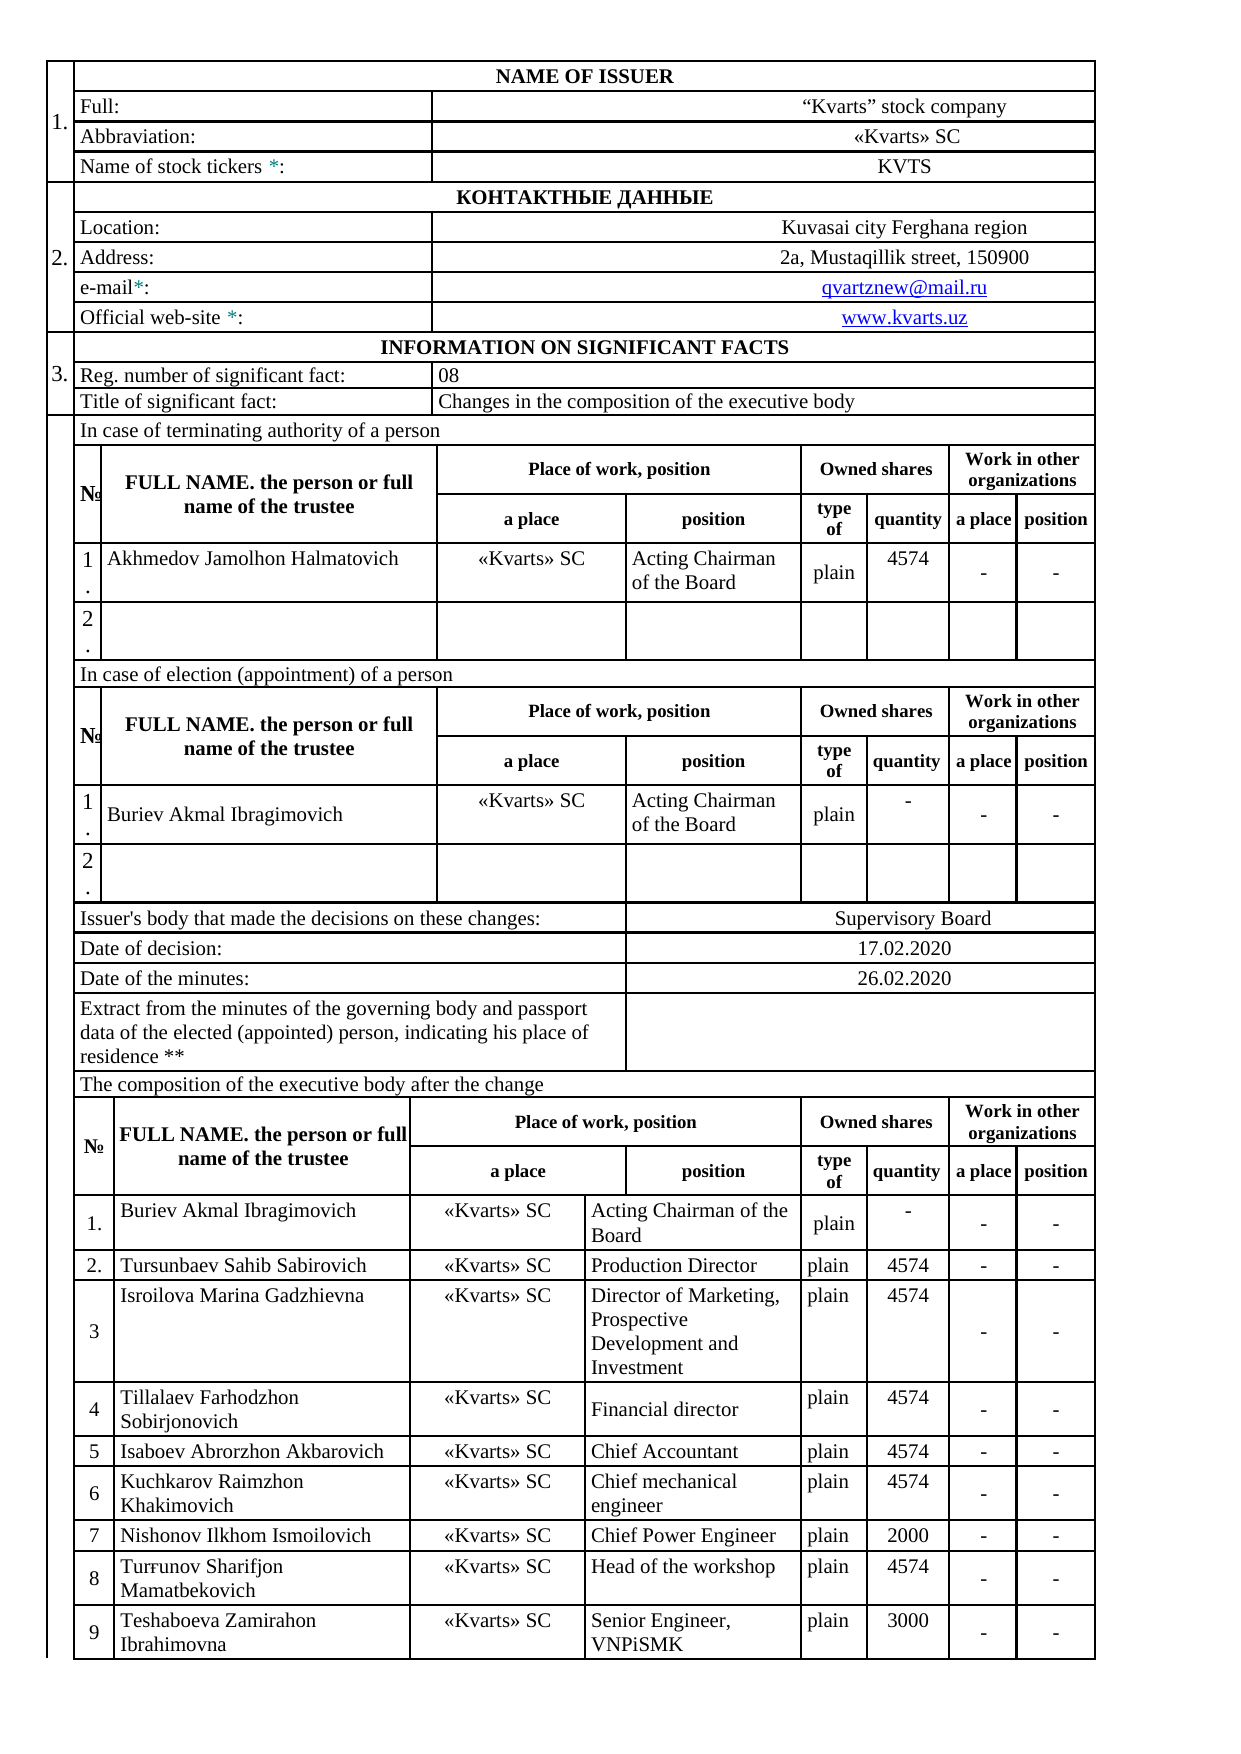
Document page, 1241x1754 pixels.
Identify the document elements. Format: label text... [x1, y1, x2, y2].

table_cell Nishonov Ilkhom Ismoilovich [115, 1521, 409, 1549]
table_cell - [950, 1552, 1015, 1604]
table_cell «Kvarts» SC [411, 1251, 584, 1279]
table_cell position [627, 737, 800, 784]
table_cell - [950, 1383, 1015, 1435]
table_cell 2000 [868, 1521, 948, 1549]
table_cell a place [411, 1147, 625, 1194]
table_cell FULL NAME. the person or full name of the trustee [115, 1098, 409, 1194]
table_cell Supervisory Board [711, 904, 1094, 931]
table_cell № [75, 1098, 113, 1194]
table_cell plain [802, 1196, 866, 1248]
table_cell Financial director [586, 1383, 800, 1435]
table_cell - [950, 1251, 1015, 1279]
table_cell FULL NAME. the person or full name of the trustee [102, 446, 436, 542]
table_cell 2. [75, 845, 100, 901]
table_cell [627, 845, 800, 901]
table_cell In case of election (appointment) of a person [75, 661, 1094, 686]
table_cell In case of terminating authority of a person [75, 416, 1094, 443]
table_cell 1. [75, 544, 100, 601]
table_cell plain [802, 544, 866, 601]
table_cell position [627, 1147, 800, 1194]
table_cell 08 [433, 363, 1094, 387]
table_cell «Kvarts» SC [411, 1467, 584, 1519]
table_cell 3000 [868, 1606, 948, 1658]
table_cell Tursunbaev Sahib Sabirovich [115, 1251, 409, 1279]
table_cell [627, 904, 711, 931]
table_cell plain [802, 1383, 866, 1435]
table_cell - [1018, 544, 1094, 601]
table_cell Buriev Akmal Ibragimovich [102, 786, 436, 843]
table_cell Owned shares [802, 1098, 948, 1145]
table_cell Title of significant fact: [75, 389, 431, 413]
table_cell Kuchkarov Raimzhon Khakimovich [115, 1467, 409, 1519]
table_cell 4574 [868, 1281, 948, 1381]
table_cell Work in other organizations [950, 446, 1094, 493]
table_cell qvartznew@mail.ru [711, 273, 1094, 301]
table_cell - [950, 1606, 1015, 1658]
table_cell Extract from the minutes of the governing body and passport data of the elected (appointed) person, indicating his place of residence ** [75, 994, 625, 1070]
table_cell «Kvarts» SC [411, 1552, 584, 1604]
table_cell Reg. number of significant fact: [75, 363, 431, 387]
table_cell a place [950, 495, 1015, 542]
table_cell [1018, 603, 1094, 659]
table_cell Changes in the composition of the executive body [433, 389, 1094, 413]
table_cell Buriev Akmal Ibragimovich [115, 1196, 409, 1248]
table_cell Head of the workshop [586, 1552, 800, 1604]
table_cell - [1018, 1383, 1094, 1435]
table_cell [1018, 845, 1094, 901]
table_cell Production Director [586, 1251, 800, 1279]
table_cell Work in other organizations [950, 688, 1094, 735]
table_cell «Kvarts» SC [411, 1437, 584, 1465]
table_cell a place [950, 737, 1015, 784]
table_cell «Kvarts» SC [711, 123, 1094, 150]
table_cell - [950, 544, 1015, 601]
table_cell [433, 243, 711, 271]
table_cell - [1018, 1521, 1094, 1549]
table_cell 2a, Mustaqillik street, 150900 [711, 243, 1094, 271]
table_cell “Kvarts” stock company [711, 92, 1094, 120]
table_cell Kuvasai city Ferghana region [711, 213, 1094, 241]
table_cell «Kvarts» SC [411, 1196, 584, 1248]
table_cell Location: [75, 213, 431, 241]
table_cell plain [802, 1467, 866, 1519]
table_cell КОНТАКТНЫЕ ДАННЫЕ [75, 183, 1094, 211]
table_cell Teshaboeva Zamirahon Ibrahimovna [115, 1606, 409, 1658]
table_cell - [1018, 1281, 1094, 1381]
table_cell - [950, 1281, 1015, 1381]
table_cell - [1018, 1437, 1094, 1465]
table_cell Chief Accountant [586, 1437, 800, 1465]
table_cell - [950, 1467, 1015, 1519]
table_cell [438, 603, 625, 659]
table_cell Chief Power Engineer [586, 1521, 800, 1549]
table_cell Place of work, position [411, 1098, 800, 1145]
table_cell 4574 [868, 1383, 948, 1435]
table_cell - [1018, 1251, 1094, 1279]
table_cell The composition of the executive body after the change [75, 1072, 1094, 1096]
table_cell position [1018, 495, 1094, 542]
table_cell Acting Chairman of the Board [627, 544, 800, 601]
table_cell - [1018, 786, 1094, 843]
table_cell quantity [868, 737, 948, 784]
table_cell 1. [75, 1196, 113, 1248]
table_cell plain [802, 786, 866, 843]
table_cell Turғunov Sharifjon Mamatbekovich [115, 1552, 409, 1604]
table_cell «Kvarts» SC [411, 1383, 584, 1435]
table_cell Issuer's body that made the decisions on these changes: [75, 904, 625, 931]
table_cell quantity [868, 1147, 948, 1194]
table_cell 5 [75, 1437, 113, 1465]
table_cell Date of the minutes: [75, 964, 625, 992]
table_cell [433, 92, 711, 120]
table_cell plain [802, 1552, 866, 1604]
table_cell [433, 123, 711, 150]
table_cell plain [802, 1251, 866, 1279]
table_cell FULL NAME. the person or full name of the trustee [102, 688, 436, 784]
table_cell Full: [75, 92, 431, 120]
table_cell [802, 603, 866, 659]
table_cell 2. [75, 603, 100, 659]
table_cell 8 [75, 1552, 113, 1604]
table_cell 26.02.2020 [711, 964, 1094, 992]
table_cell a place [950, 1147, 1015, 1194]
table_cell [868, 845, 948, 901]
table_cell 2. [75, 1251, 113, 1279]
table_cell Tillalaev Farhodzhon Sobirjonovich [115, 1383, 409, 1435]
table_cell position [1018, 1147, 1094, 1194]
table_cell INFORMATION ON SIGNIFICANT FACTS [75, 333, 1094, 361]
table_cell - [1018, 1467, 1094, 1519]
table_cell Director of Marketing, Prospective Development and Investment [586, 1281, 800, 1381]
table_cell Place of work, position [438, 688, 800, 735]
table_cell type of [802, 737, 866, 784]
table_cell type of [802, 1147, 866, 1194]
table_cell Owned shares [802, 688, 948, 735]
table_cell - [1018, 1552, 1094, 1604]
table_cell Owned shares [802, 446, 948, 493]
table_cell - [950, 1521, 1015, 1549]
table_cell [950, 603, 1015, 659]
table_header 1. [48, 62, 73, 181]
table_cell [433, 213, 711, 241]
table_cell Work in other organizations [950, 1098, 1094, 1145]
table_header NAME OF ISSUER [75, 62, 1094, 90]
table_cell - [950, 1437, 1015, 1465]
table_cell [102, 603, 436, 659]
table_cell 3. [48, 333, 73, 413]
table_cell a place [438, 737, 625, 784]
table_cell [627, 964, 711, 992]
table_cell [433, 273, 711, 301]
table_cell 7 [75, 1521, 113, 1549]
table_cell [48, 416, 73, 1658]
table_cell quantity [868, 495, 948, 542]
table_cell «Kvarts» SC [411, 1606, 584, 1658]
table_cell [438, 845, 625, 901]
table_cell Isroilova Marina Gadzhievna [115, 1281, 409, 1381]
table_cell 9 [75, 1606, 113, 1658]
table_cell Acting Chairman of the Board [586, 1196, 800, 1248]
table_cell - [1018, 1606, 1094, 1658]
table_cell Senior Engineer, VNPiSMK [586, 1606, 800, 1658]
table_cell KVTS [711, 153, 1094, 181]
table_cell Acting Chairman of the Board [627, 786, 800, 843]
table_cell [627, 994, 711, 1070]
table_cell «Kvarts» SC [438, 786, 625, 843]
table_cell plain [802, 1521, 866, 1549]
table_cell [711, 994, 1094, 1070]
table_cell 4574 [868, 1437, 948, 1465]
table_cell 1. [75, 786, 100, 843]
table_cell Isaboev Abrorzhon Akbarovich [115, 1437, 409, 1465]
table_cell - [950, 786, 1015, 843]
table_cell e-mail*: [75, 273, 431, 301]
table_cell [433, 153, 711, 181]
table_cell Address: [75, 243, 431, 271]
table_cell plain [802, 1606, 866, 1658]
table_cell [802, 845, 866, 901]
table_cell [950, 845, 1015, 901]
table_cell [102, 845, 436, 901]
table_cell Akhmedov Jamolhon Halmatovich [102, 544, 436, 601]
table_cell «Kvarts» SC [438, 544, 625, 601]
table_cell [627, 603, 800, 659]
table_cell [627, 934, 711, 962]
table_cell 6 [75, 1467, 113, 1519]
table_cell type of [802, 495, 866, 542]
table_cell № [75, 446, 100, 542]
table_cell 17.02.2020 [711, 934, 1094, 962]
table_cell 4574 [868, 1552, 948, 1604]
table_cell 4574 [868, 544, 948, 601]
table_cell position [1018, 737, 1094, 784]
table_cell plain [802, 1437, 866, 1465]
table_cell plain [802, 1281, 866, 1381]
table_cell [868, 603, 948, 659]
table_cell position [627, 495, 800, 542]
table_cell - [950, 1196, 1015, 1248]
table_cell «Kvarts» SC [411, 1521, 584, 1549]
table_cell Chief mechanical engineer [586, 1467, 800, 1519]
table_cell - [1018, 1196, 1094, 1248]
table_cell www.kvarts.uz [711, 303, 1094, 331]
table_cell a place [438, 495, 625, 542]
table_cell Name of stock tickers *: [75, 153, 431, 181]
table_cell - [868, 786, 948, 843]
table_cell 4574 [868, 1251, 948, 1279]
table_cell Date of decision: [75, 934, 625, 962]
table_cell 4 [75, 1383, 113, 1435]
table_cell «Kvarts» SC [411, 1281, 584, 1381]
table_cell 2. [48, 183, 73, 331]
table_cell № [75, 688, 100, 784]
table_cell 3 [75, 1281, 113, 1381]
table_cell 4574 [868, 1467, 948, 1519]
table_cell Official web-site *: [75, 303, 431, 331]
table_cell Place of work, position [438, 446, 800, 493]
table_cell [433, 303, 711, 331]
table_cell - [868, 1196, 948, 1248]
table_cell Abbraviation: [75, 123, 431, 150]
